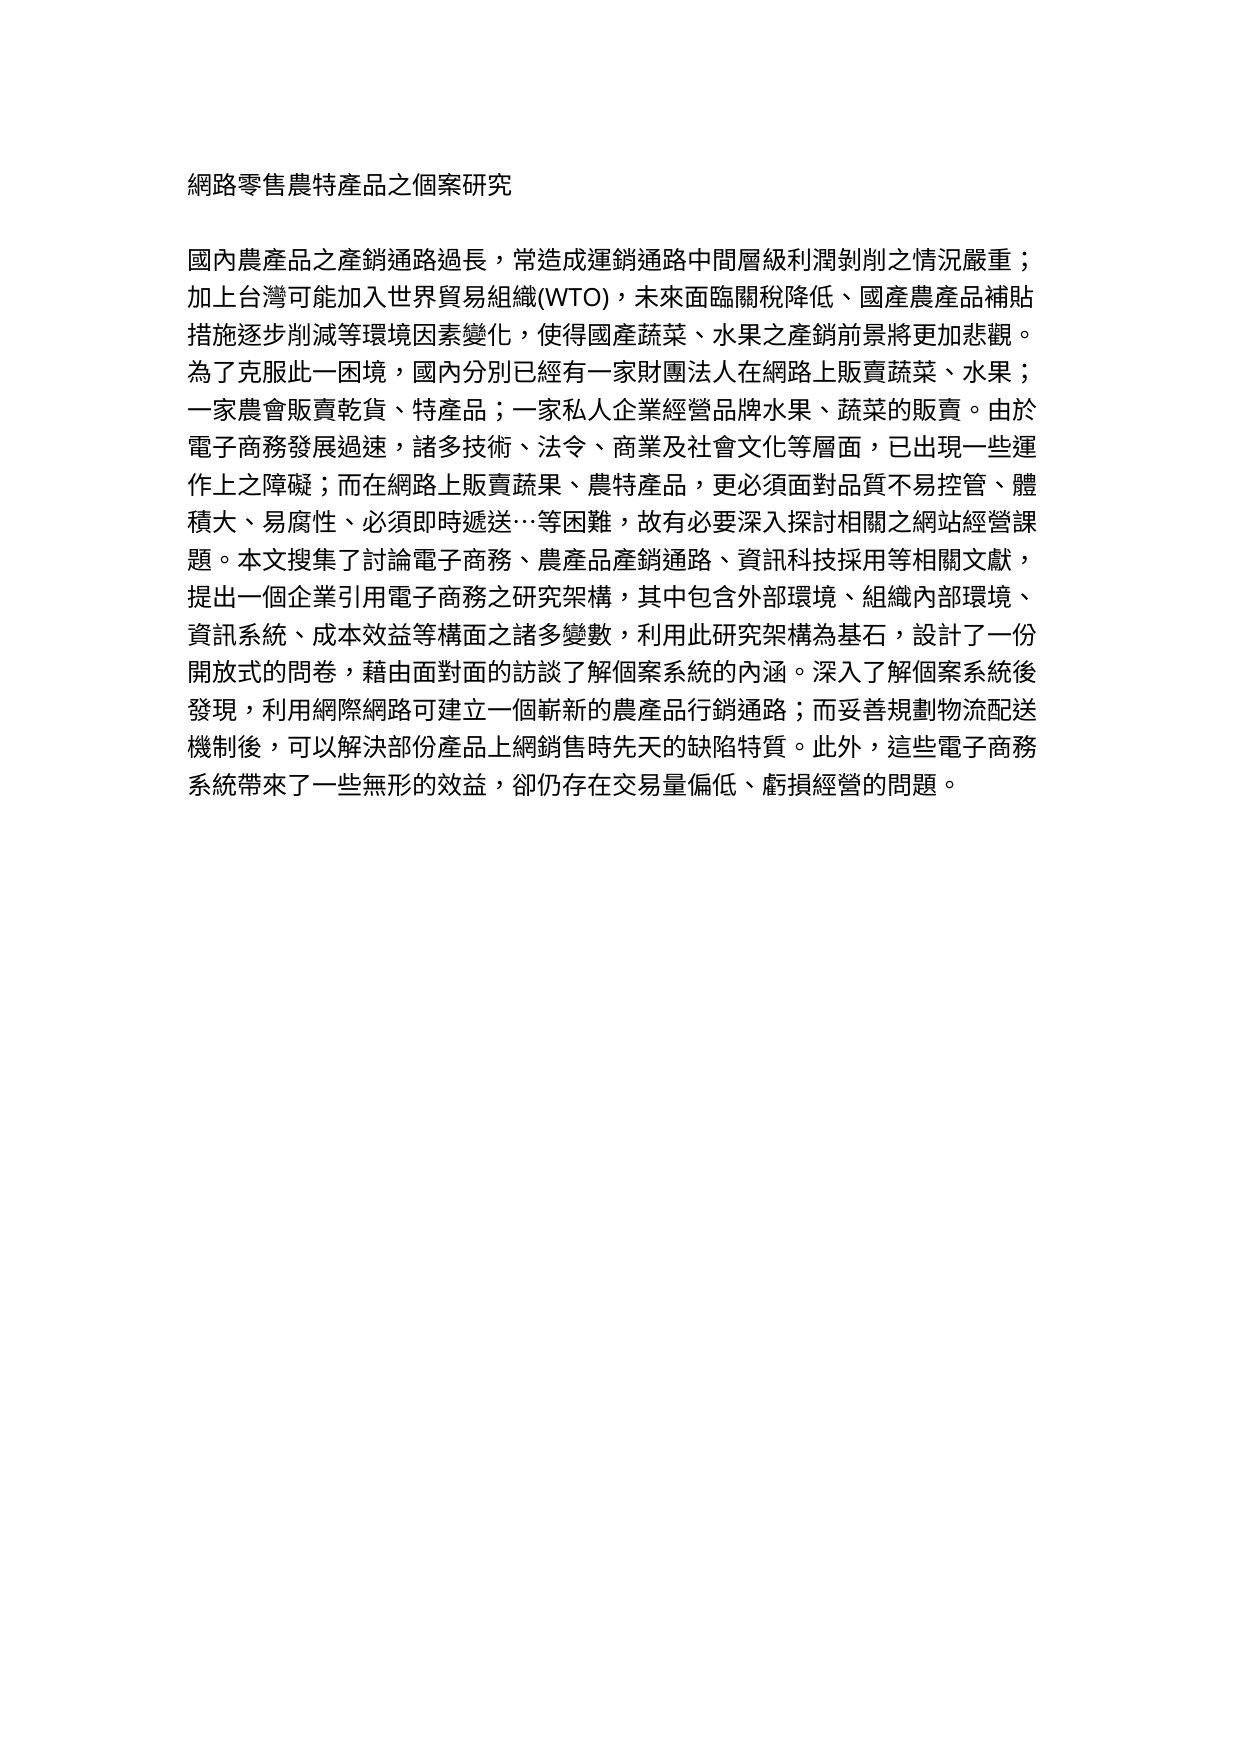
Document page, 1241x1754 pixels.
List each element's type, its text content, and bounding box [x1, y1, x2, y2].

text 國內農產品之產銷通路過長，常造成運銷通路中間層級利潤剝削之情況嚴重；加上台灣可能加入世界貿易組織(WTO)，未來面臨關稅降低、國產農產品補貼措施逐步削減等環境因素變化，使得國產蔬菜、水果之產銷前景將更加悲觀。為了克服此一困境，國內分別已經有一家財團法人在網路上販賣蔬菜、水果；一家農會販賣乾貨、特產品；一家私人企業經營品牌水果、蔬菜的販賣。由於電子商務發展過速，諸多技術、法令、商業及社會文化等層面，已出現一些運作上之障礙；而在網路上販賣蔬果、農特產品，更必須面對品質不易控管、體積大、易腐性、必須即時遞送…等困難，故有必要深入探討相關之網站經營課題。本文搜集了討論電子商務、農產品產銷通路、資訊科技採用等相關文獻，提出一個企業引用電子商務之研究架構，其中包含外部環境、組織內部環境、資訊系統、成本效益等構面之諸多變數，利用此研究架構為基石，設計了一份開放式的問卷，藉由面對面的訪談了解個案系統的內涵。深入了解個案系統後發現，利用網際網路可建立一個嶄新的農產品行銷通路；而妥善規劃物流配送機制後，可以解決部份產品上網銷售時先天的缺陷特質。此外，這些電子商務系統帶來了一些無形的效益，卻仍存在交易量偏低、虧損經營的問題。 [187, 239, 1053, 802]
text 網路零售農特產品之個案研究 [187, 164, 1053, 202]
